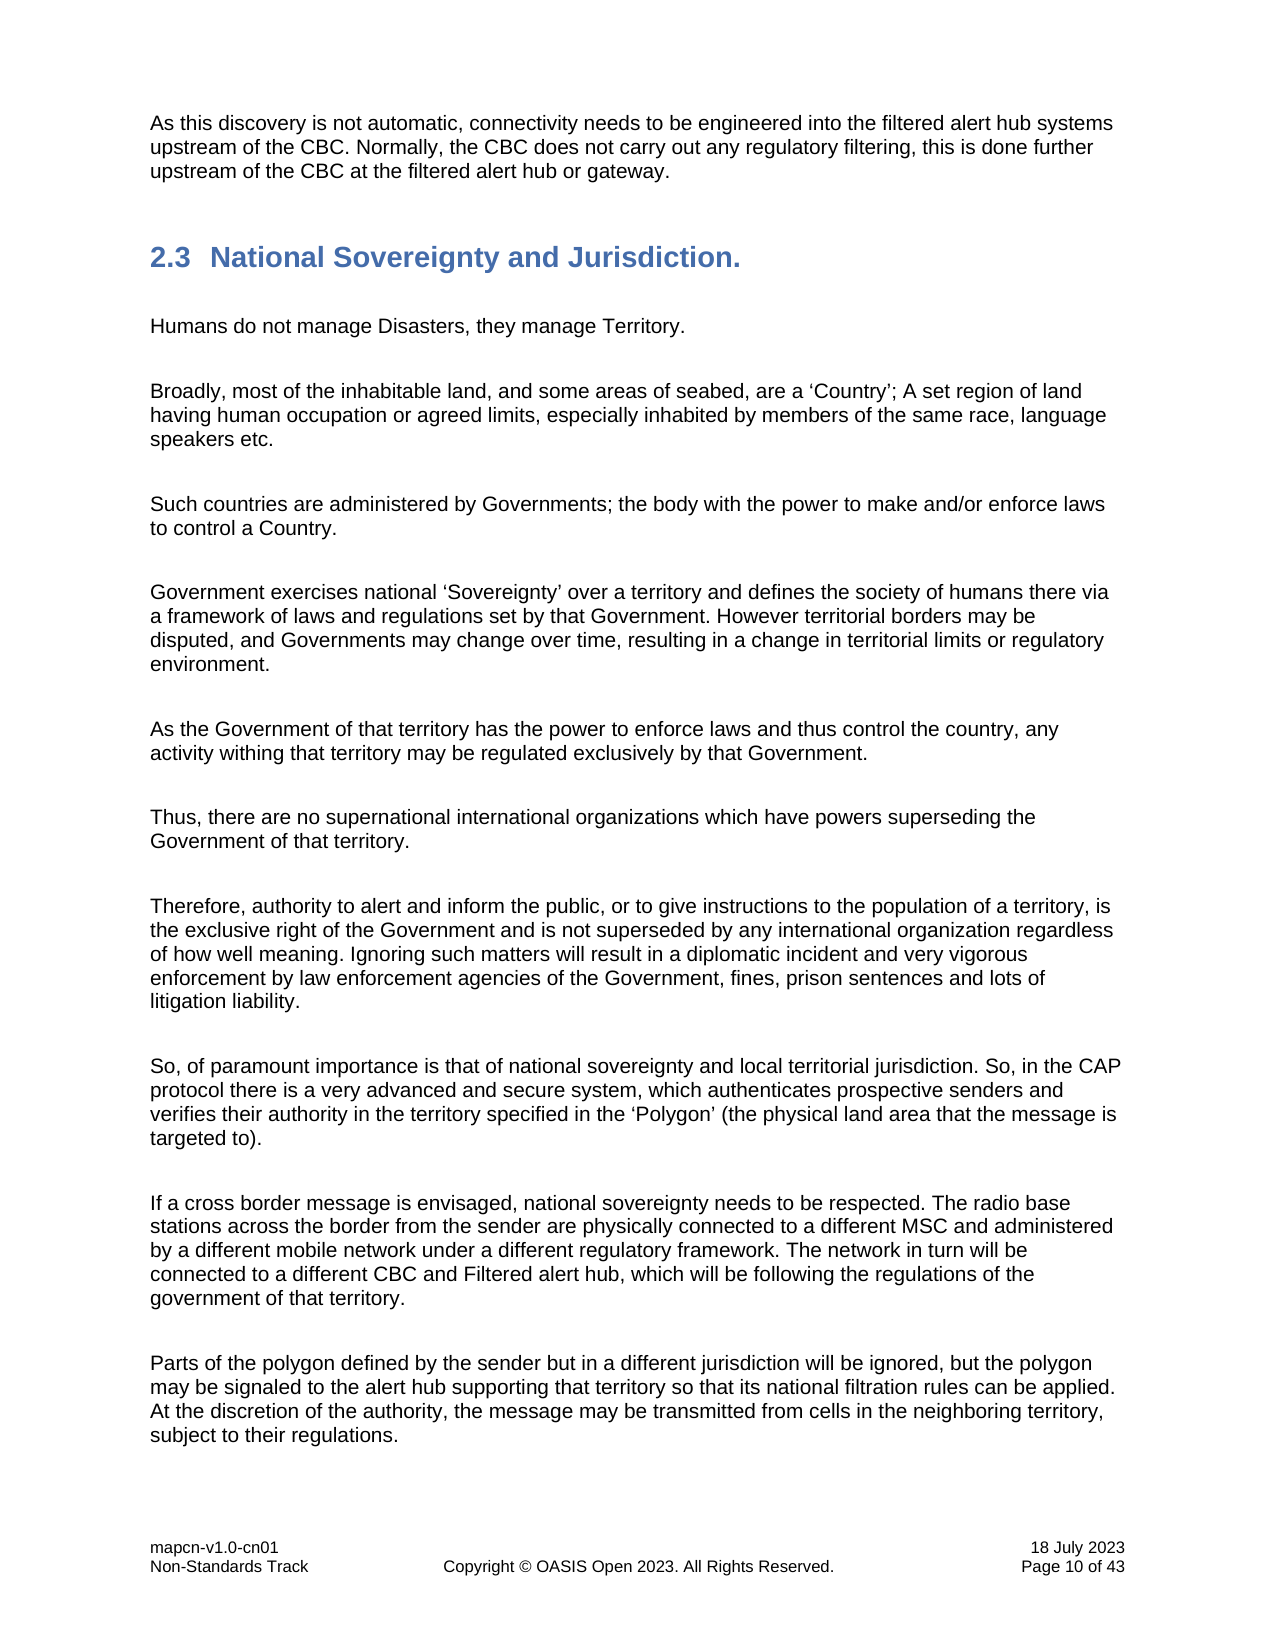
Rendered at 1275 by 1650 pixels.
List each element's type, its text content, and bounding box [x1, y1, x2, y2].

text Humans do not manage Disasters, they manage Territory. [150, 314, 1125, 338]
text So, of paramount importance is that of national sovereignty and local territorial jurisdiction. So, in the CAP protocol there is a very advanced and secure system, which authenticates prospective senders and verifies their authority in the territory specified in the ‘Polygon’ (the physical land area that the message is targeted to). [150, 1054, 1125, 1150]
text Government exercises national ‘Sovereignty’ over a territory and defines the society of humans there via a framework of laws and regulations set by that Government. However territorial borders may be disputed, and Governments may change over time, resulting in a change in territorial limits or regulatory environment. [150, 580, 1125, 676]
text Therefore, authority to alert and inform the public, or to give instructions to the population of a territory, is the exclusive right of the Government and is not superseded by any international organization regardless of how well meaning. Ignoring such matters will result in a diplomatic incident and very vigorous enforcement by law enforcement agencies of the Government, fines, prison sentences and lots of litigation liability. [150, 893, 1125, 1013]
text National Sovereignty and Jurisdiction. [150, 240, 1125, 274]
text As this discovery is not automatic, connectivity needs to be engineered into the filtered alert hub systems upstream of the CBC. Normally, the CBC does not carry out any regulatory filtering, this is done further upstream of the CBC at the filtered alert hub or gateway. [150, 111, 1125, 183]
text Thus, there are no supernational international organizations which have powers superseding the Government of that territory. [150, 805, 1125, 853]
text If a cross border message is envisaged, national sovereignty needs to be respected. The radio base stations across the border from the sender are physically connected to a different MSC and administered by a different mobile network under a different regulatory framework. The network in turn will be connected to a different CBC and Filtered alert hub, which will be following the regulations of the government of that territory. [150, 1190, 1125, 1310]
text Broadly, most of the inhabitable land, and some areas of seabed, are a ‘Country’; A set region of land having human occupation or agreed limits, especially inhabited by members of the same race, language speakers etc. [150, 379, 1125, 451]
text Such countries are administered by Governments; the body with the power to make and/or enforce laws to control a Country. [150, 491, 1125, 539]
text Parts of the polygon defined by the sender but in a different jurisdiction will be ignored, but the polygon may be signaled to the alert hub supporting that territory so that its national filtration rules can be applied. At the discretion of the authority, the message may be transmitted from cells in the neighboring territory, subject to their regulations. [150, 1351, 1125, 1447]
text As the Government of that territory has the power to enforce laws and thus control the country, any activity withing that territory may be regulated exclusively by that Government. [150, 716, 1125, 764]
